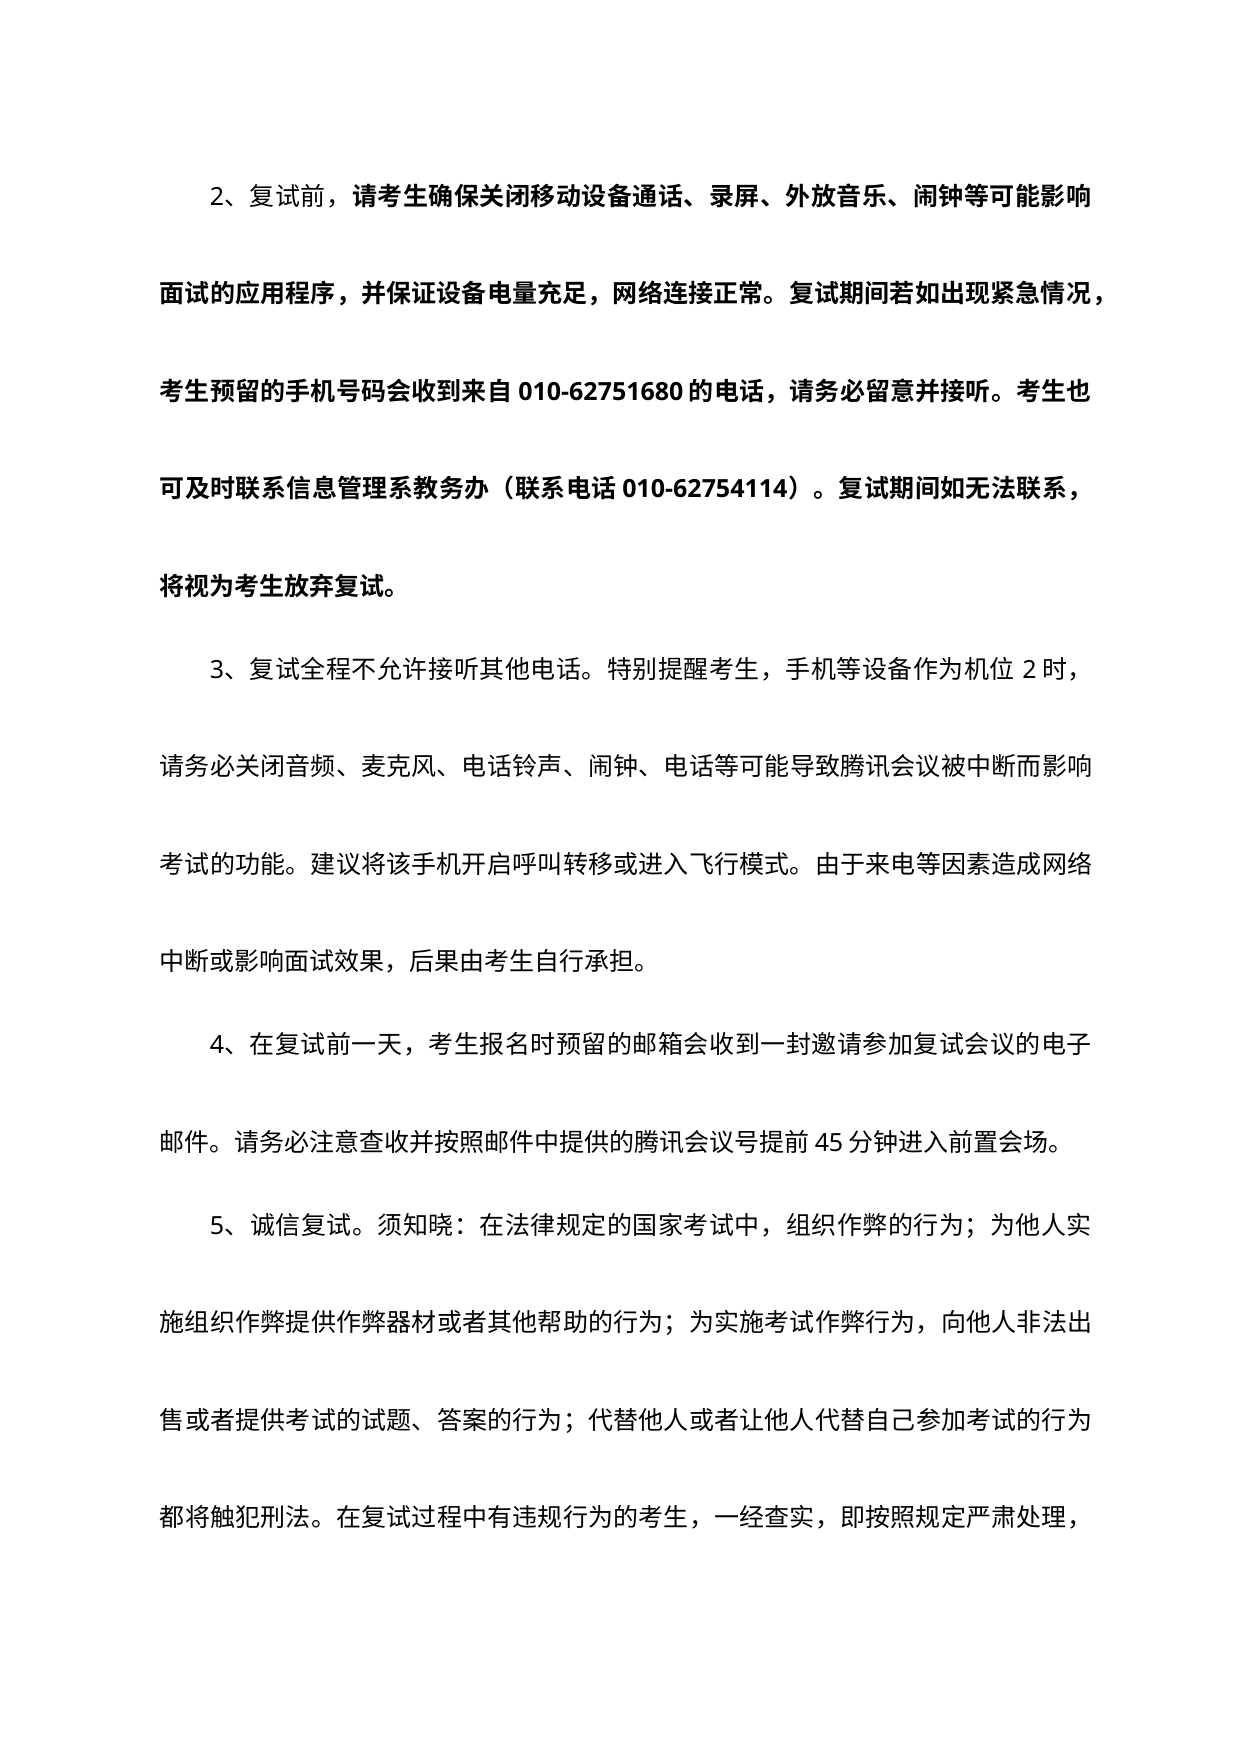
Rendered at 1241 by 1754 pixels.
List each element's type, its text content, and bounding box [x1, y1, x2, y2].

text 4、在复试前一天，考生报名时预留的邮箱会收到一封邀请参加复试会议的电子邮件。请务必注意查收并按照邮件中提供的腾讯会议号提前45分钟进入前置会场。 [159, 1010, 1092, 1173]
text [159, 1191, 1092, 1548]
text 3、复试全程不允许接听其他电话。特别提醒考生，手机等设备作为机位2时，请务必关闭音频、麦克风、电话铃声、闹钟、电话等可能导致腾讯会议被中断而影响考试的功能。建议将该手机开启呼叫转移或进入飞行模式。由于来电等因素造成网络中断或影响面试效果，后果由考生自行承担。 [159, 635, 1092, 992]
text 2、复试前，请考生确保关闭移动设备通话、录屏、外放音乐、闹钟等可能影响面试的应用程序，并保证设备电量充足，网络连接正常。复试期间若如出现紧急情况，考生预留的手机号码会收到来自010-62751680的电话，请务必留意并接听。考生也可及时联系信息管理系教务办（联系电话010-62754114）。复试期间如无法联系，将视为考生放弃复试。 [159, 162, 1092, 617]
